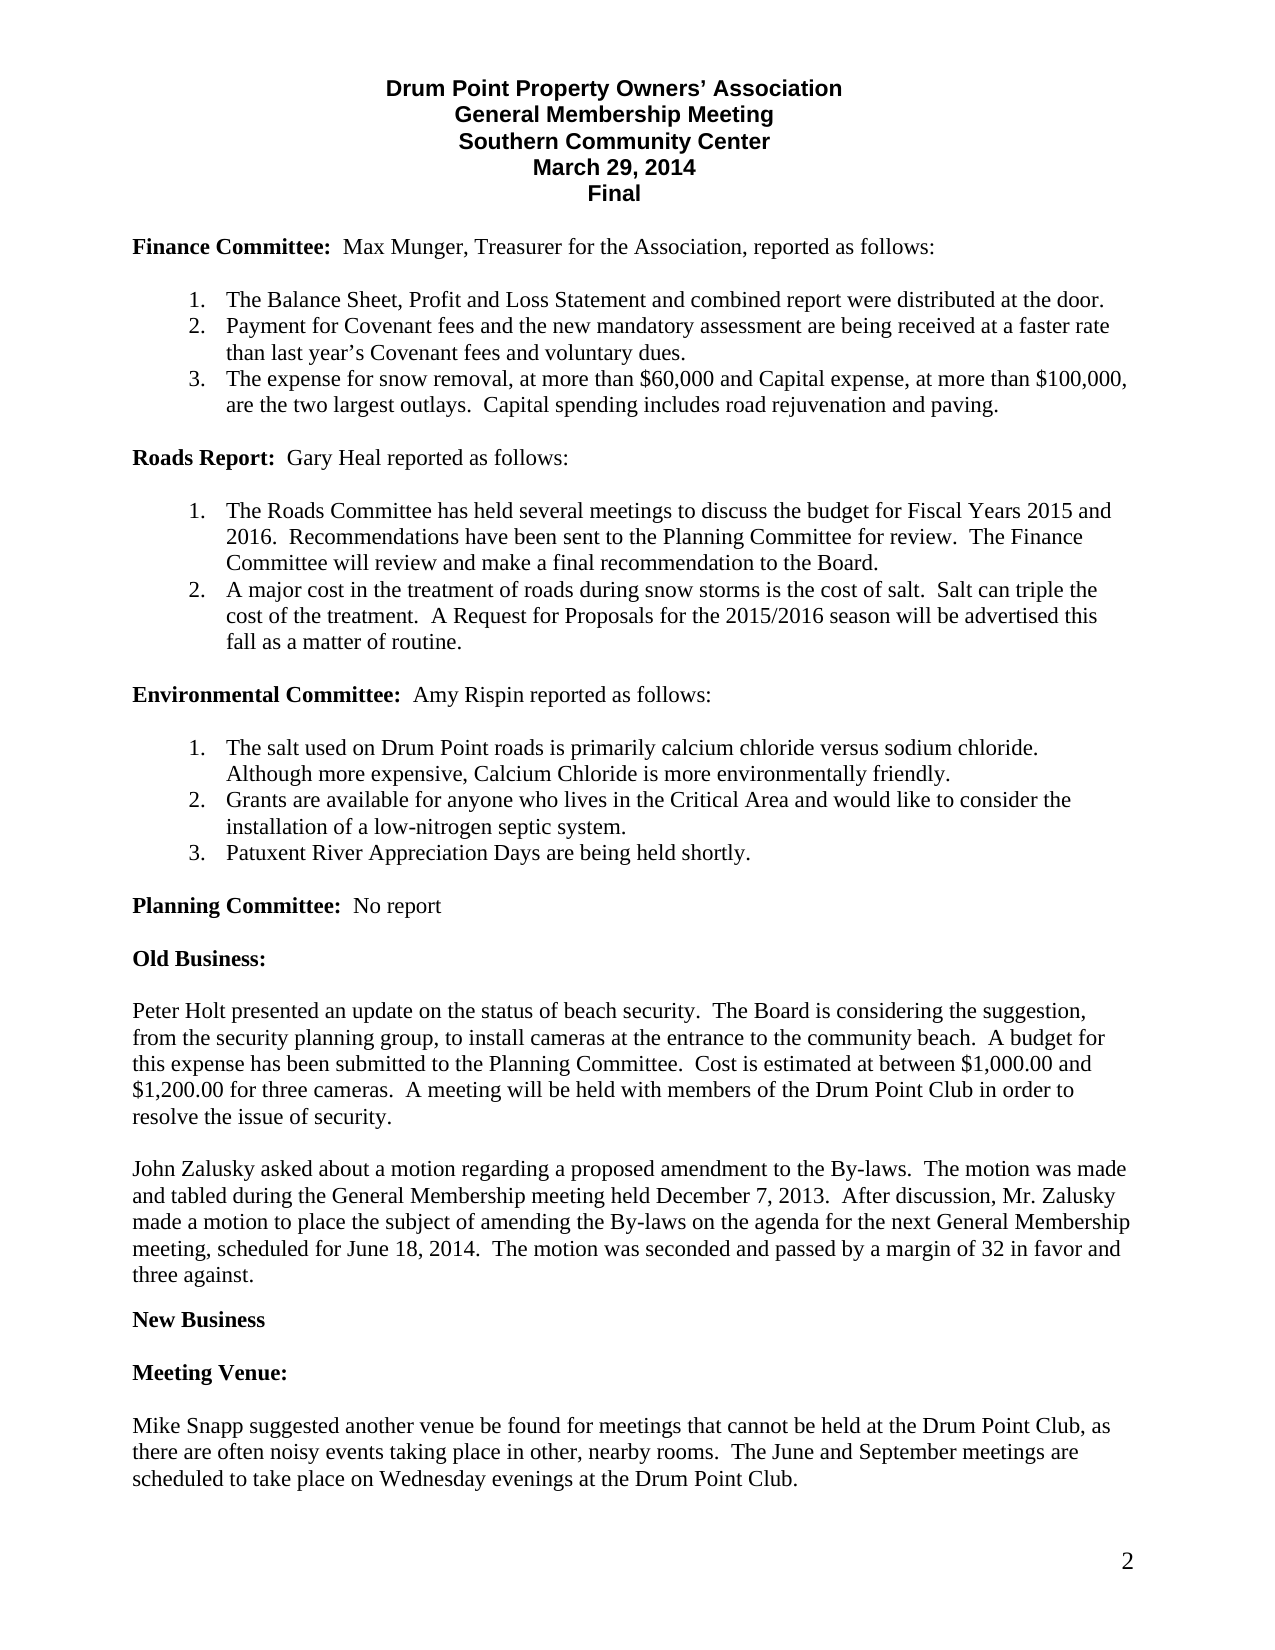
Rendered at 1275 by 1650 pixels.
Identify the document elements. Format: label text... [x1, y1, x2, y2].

text Finance Committee: Max Munger, Treasurer for the Association, reported as follows: [132, 233, 1134, 259]
text Old Business: [132, 945, 1134, 971]
list A major cost in the treatment of roads during snow storms is the cost of salt. Salt can triple the cost of the treatment. A Request for Proposals for the 2015/2016 season will be advertised this fall as a matter of routine. [188, 576, 1134, 655]
text New Business [132, 1306, 1134, 1333]
list Patuxent River Appreciation Days are being held shortly. [188, 839, 1134, 866]
list The expense for snow removal, at more than $60,000 and Capital expense, at more than $100,000, are the two largest outlays. Capital spending includes road rejuvenation and paving. [188, 365, 1134, 418]
list Grants are available for anyone who lives in the Critical Area and would like to consider the installation of a low-nitrogen septic system. [188, 787, 1134, 839]
list The Roads Committee has held several meetings to discuss the budget for Fiscal Years 2015 and 2016. Recommendations have been sent to the Planning Committee for review. The Finance Committee will review and make a final recommendation to the Board. [188, 497, 1134, 576]
list The Balance Sheet, Profit and Loss Statement and combined report were distributed at the door. [188, 286, 1134, 312]
text John Zalusky asked about a motion regarding a proposed amendment to the By-laws. The motion was made and tabled during the General Membership meeting held December 7, 2013. After discussion, Mr. Zalusky made a motion to place the subject of amending the By-laws on the agenda for the next General Membership meeting, scheduled for June 18, 2014. The motion was seconded and passed by a margin of 32 in favor and three against. [132, 1156, 1134, 1287]
text Meeting Venue: [132, 1359, 1134, 1386]
text Environmental Committee: Amy Rispin reported as follows: [132, 681, 1134, 707]
text Mike Snapp suggested another venue be found for meetings that cannot be held at the Drum Point Club, as there are often noisy events taking place in other, nearby rooms. The June and September meetings are scheduled to take place on Wednesday evenings at the Drum Point Club. [132, 1412, 1134, 1491]
list The salt used on Drum Point roads is primarily calcium chloride versus sodium chloride. Although more expensive, Calcium Chloride is more environmentally friendly. [188, 734, 1134, 787]
text Roads Report: Gary Heal reported as follows: [132, 444, 1134, 470]
list Payment for Covenant fees and the new mandatory assessment are being received at a faster rate than last year’s Covenant fees and voluntary dues. [188, 312, 1134, 365]
text Planning Committee: No report [132, 892, 1134, 918]
text Peter Holt presented an update on the status of beach security. The Board is considering the suggestion, from the security planning group, to install cameras at the entrance to the community beach. A budget for this expense has been submitted to the Planning Committee. Cost is estimated at between $1,000.00 and $1,200.00 for three cameras. A meeting will be held with members of the Drum Point Club in order to resolve the issue of security. [132, 997, 1134, 1129]
